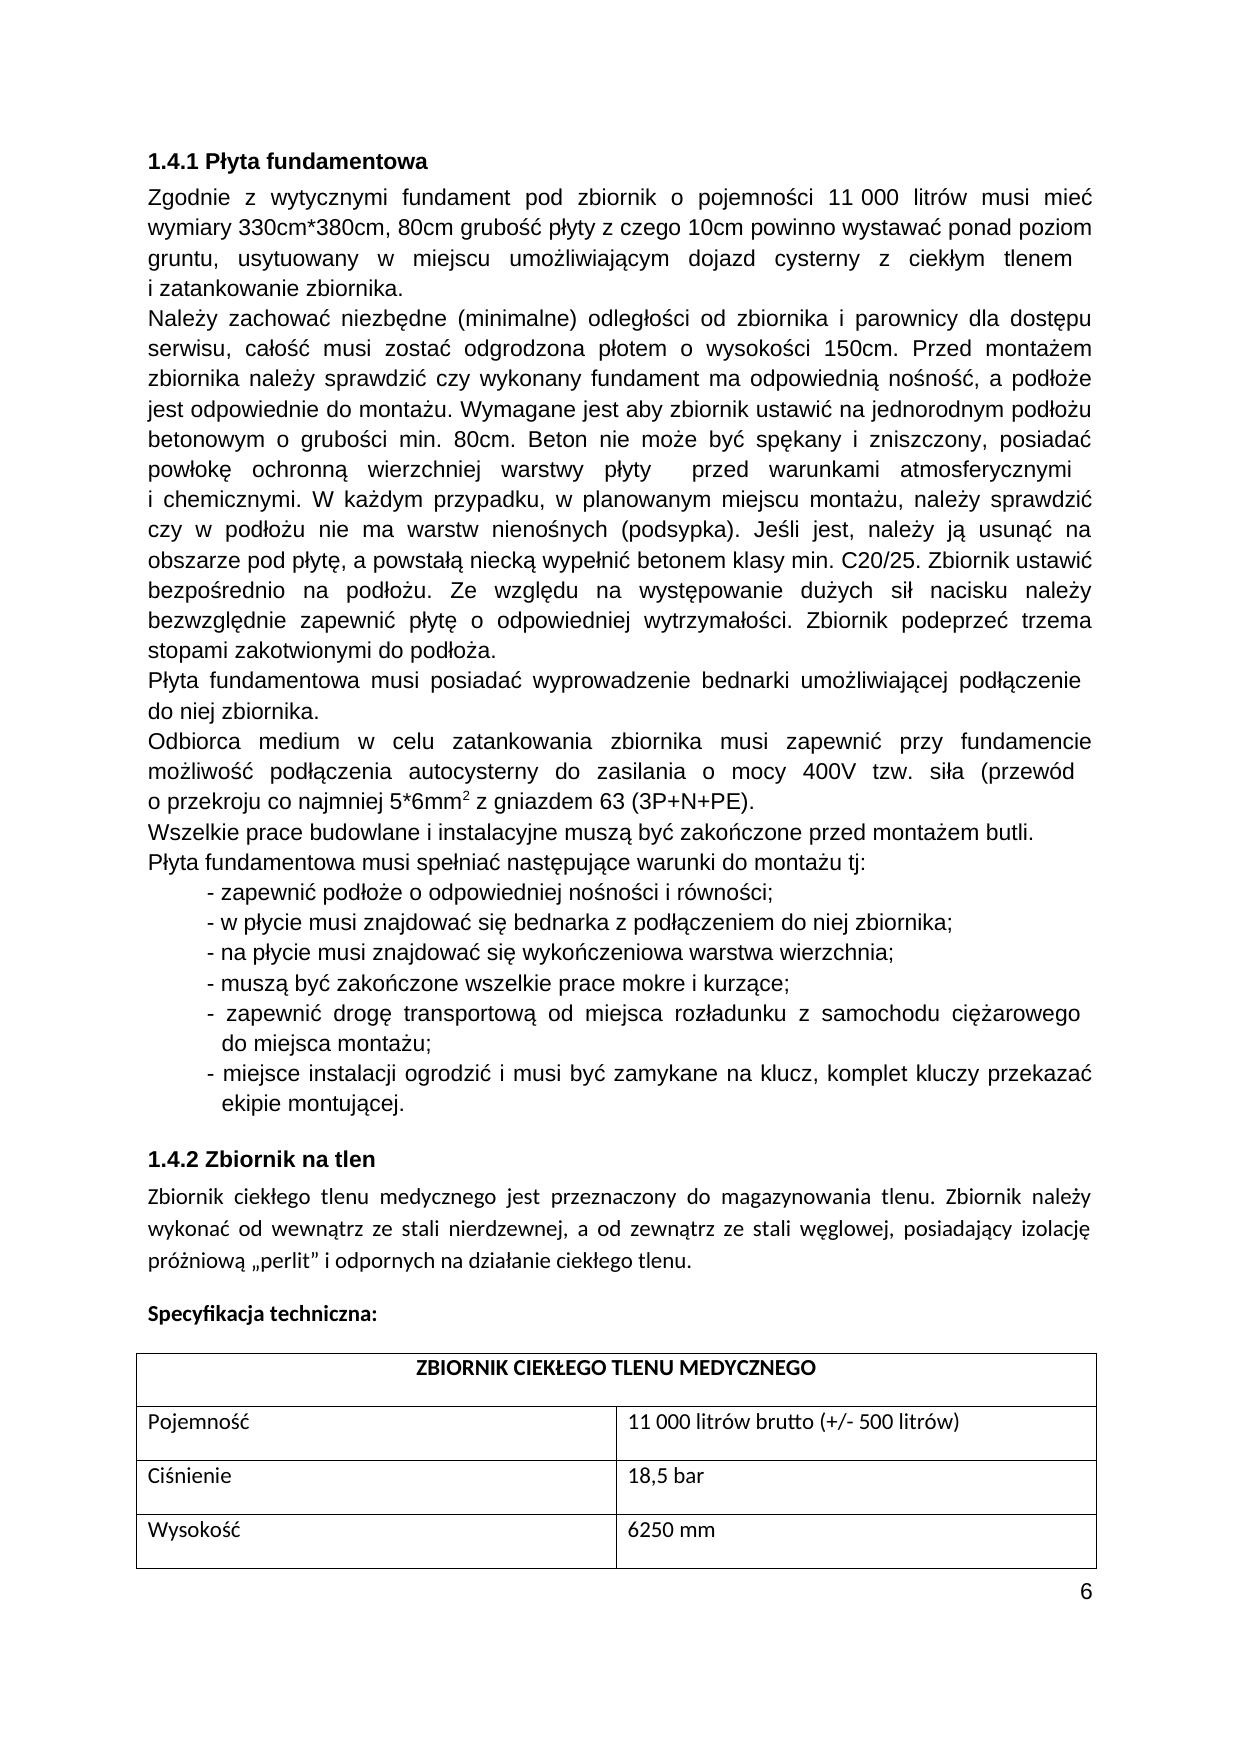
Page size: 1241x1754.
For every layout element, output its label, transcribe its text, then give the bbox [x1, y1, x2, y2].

table_cell 6250 mm [617, 1515, 1096, 1567]
table_cell Ciśnienie [137, 1461, 616, 1514]
list - zapewnić drogę transportową od miejsca rozładunku z samochodu ciężarowego do miejsca montażu; [207, 1000, 1093, 1056]
table_header ZBIORNIK CIEKŁEGO TLENU MEDYCZNEGO [137, 1354, 1096, 1406]
table_cell Pojemność [137, 1407, 616, 1460]
list - w płycie musi znajdować się bednarka z podłączeniem do niej zbiornika; [207, 909, 1093, 935]
list Zgodnie z wytycznymi fundament pod zbiornik o pojemności 11 000 litrów musi mieć wymiary 330cm*380cm, 80cm grubość płyty z czego 10cm powinno wystawać ponad poziom gruntu, usytuowany w miejscu umożliwiającym dojazd cysterny z ciekłym tlenem i zatankowanie zbiornika. [148, 184, 1093, 301]
text Specyfikacja techniczna: [148, 1299, 1093, 1327]
subtitle 1.4.2 Zbiornik na tlen [148, 1146, 1093, 1172]
list Należy zachować niezbędne (minimalne) odległości od zbiornika i parownicy dla dostępu serwisu, całość musi zostać odgrodzona płotem o wysokości 150cm. Przed montażem zbiornika należy sprawdzić czy wykonany fundament ma odpowiednią nośność, a podłoże jest odpowiednie do montażu. Wymagane jest aby zbiornik ustawić na jednorodnym podłożu betonowym o grubości min. 80cm. Beton nie może być spękany i zniszczony, posiadać powłokę ochronną wierzchniej warstwy płyty przed warunkami atmosferycznymi i chemicznymi. W każdym przypadku, w planowanym miejscu montażu, należy sprawdzić czy w podłożu nie ma warstw nienośnych (podsypka). Jeśli jest, należy ją usunąć na obszarze pod płytę, a powstałą niecką wypełnić betonem klasy min. C20/25. Zbiornik ustawić bezpośrednio na podłożu. Ze względu na występowanie dużych sił nacisku należy bezwzględnie zapewnić płytę o odpowiedniej wytrzymałości. Zbiornik podeprzeć trzema stopami zakotwionymi do podłoża. [148, 305, 1093, 663]
list Płyta fundamentowa musi spełniać następujące warunki do montażu tj: [148, 849, 1093, 875]
table_cell Wysokość [137, 1515, 616, 1567]
list Płyta fundamentowa musi posiadać wyprowadzenie bednarki umożliwiającej podłączenie do niej zbiornika. [148, 667, 1093, 724]
list - muszą być zakończone wszelkie prace mokre i kurzące; [207, 969, 1093, 996]
table_cell 11 000 litrów brutto (+/- 500 litrów) [617, 1407, 1096, 1460]
text Zbiornik ciekłego tlenu medycznego jest przeznaczony do magazynowania tlenu. Zbiornik należy wykonać od wewnątrz ze stali nierdzewnej, a od zewnątrz ze stali węglowej, posiadający izolację próżniową „perlit” i odpornych na działanie ciekłego tlenu. [148, 1182, 1093, 1274]
list - na płycie musi znajdować się wykończeniowa warstwa wierzchnia; [207, 939, 1093, 966]
list Odbiorca medium w celu zatankowania zbiornika musi zapewnić przy fundamencie możliwość podłączenia autocysterny do zasilania o mocy 400V tzw. siła (przewód o przekroju co najmniej 5*6mm2 z gniazdem 63 (3P+N+PE). [148, 728, 1093, 814]
subtitle 1.4.1 Płyta fundamentowa [148, 148, 1093, 174]
list - zapewnić podłoże o odpowiedniej nośności i równości; [207, 879, 1093, 905]
list Wszelkie prace budowlane i instalacyjne muszą być zakończone przed montażem butli. [148, 818, 1093, 845]
list - miejsce instalacji ogrodzić i musi być zamykane na klucz, komplet kluczy przekazać ekipie montującej. [207, 1060, 1093, 1117]
table_cell 18,5 bar [617, 1461, 1096, 1514]
